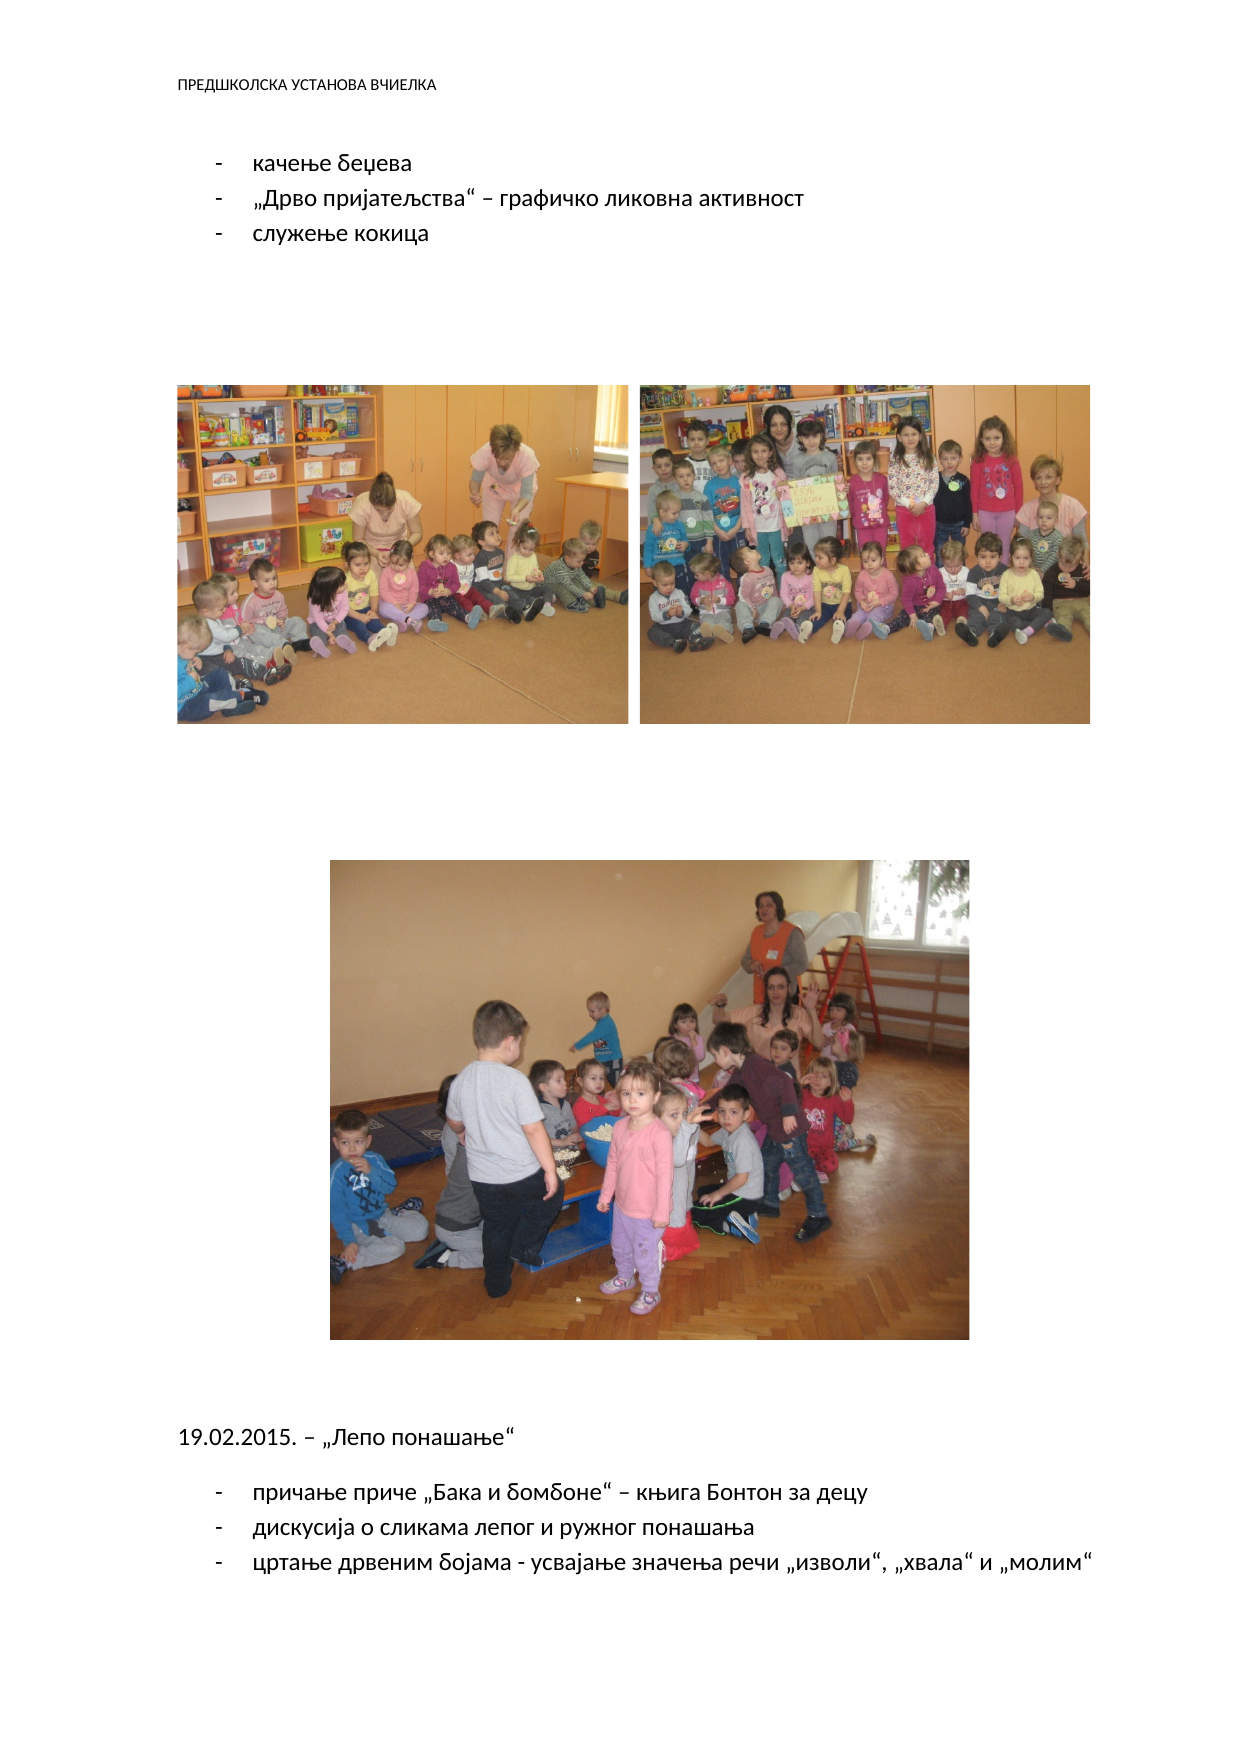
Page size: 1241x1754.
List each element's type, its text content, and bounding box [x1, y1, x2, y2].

text 19.02.2015. – „Лепо понашање“ [177, 1421, 1122, 1451]
list „Дрво пријатељства“ – графичко ликовна активност [215, 183, 1122, 213]
list причање приче „Бака и бомбоне“ – књига Бонтон за децу [215, 1477, 1122, 1507]
list дискусија о сликама лепог и ружног понашања [215, 1512, 1122, 1542]
list цртање дрвеним бојама - усвајање значења речи „изволи“, „хвала“ и „молим“ [215, 1547, 1122, 1577]
list служење кокица [215, 218, 1122, 248]
picture [639, 385, 1091, 724]
picture [330, 860, 970, 1340]
picture [177, 385, 629, 724]
list качење беџева [215, 148, 1122, 178]
